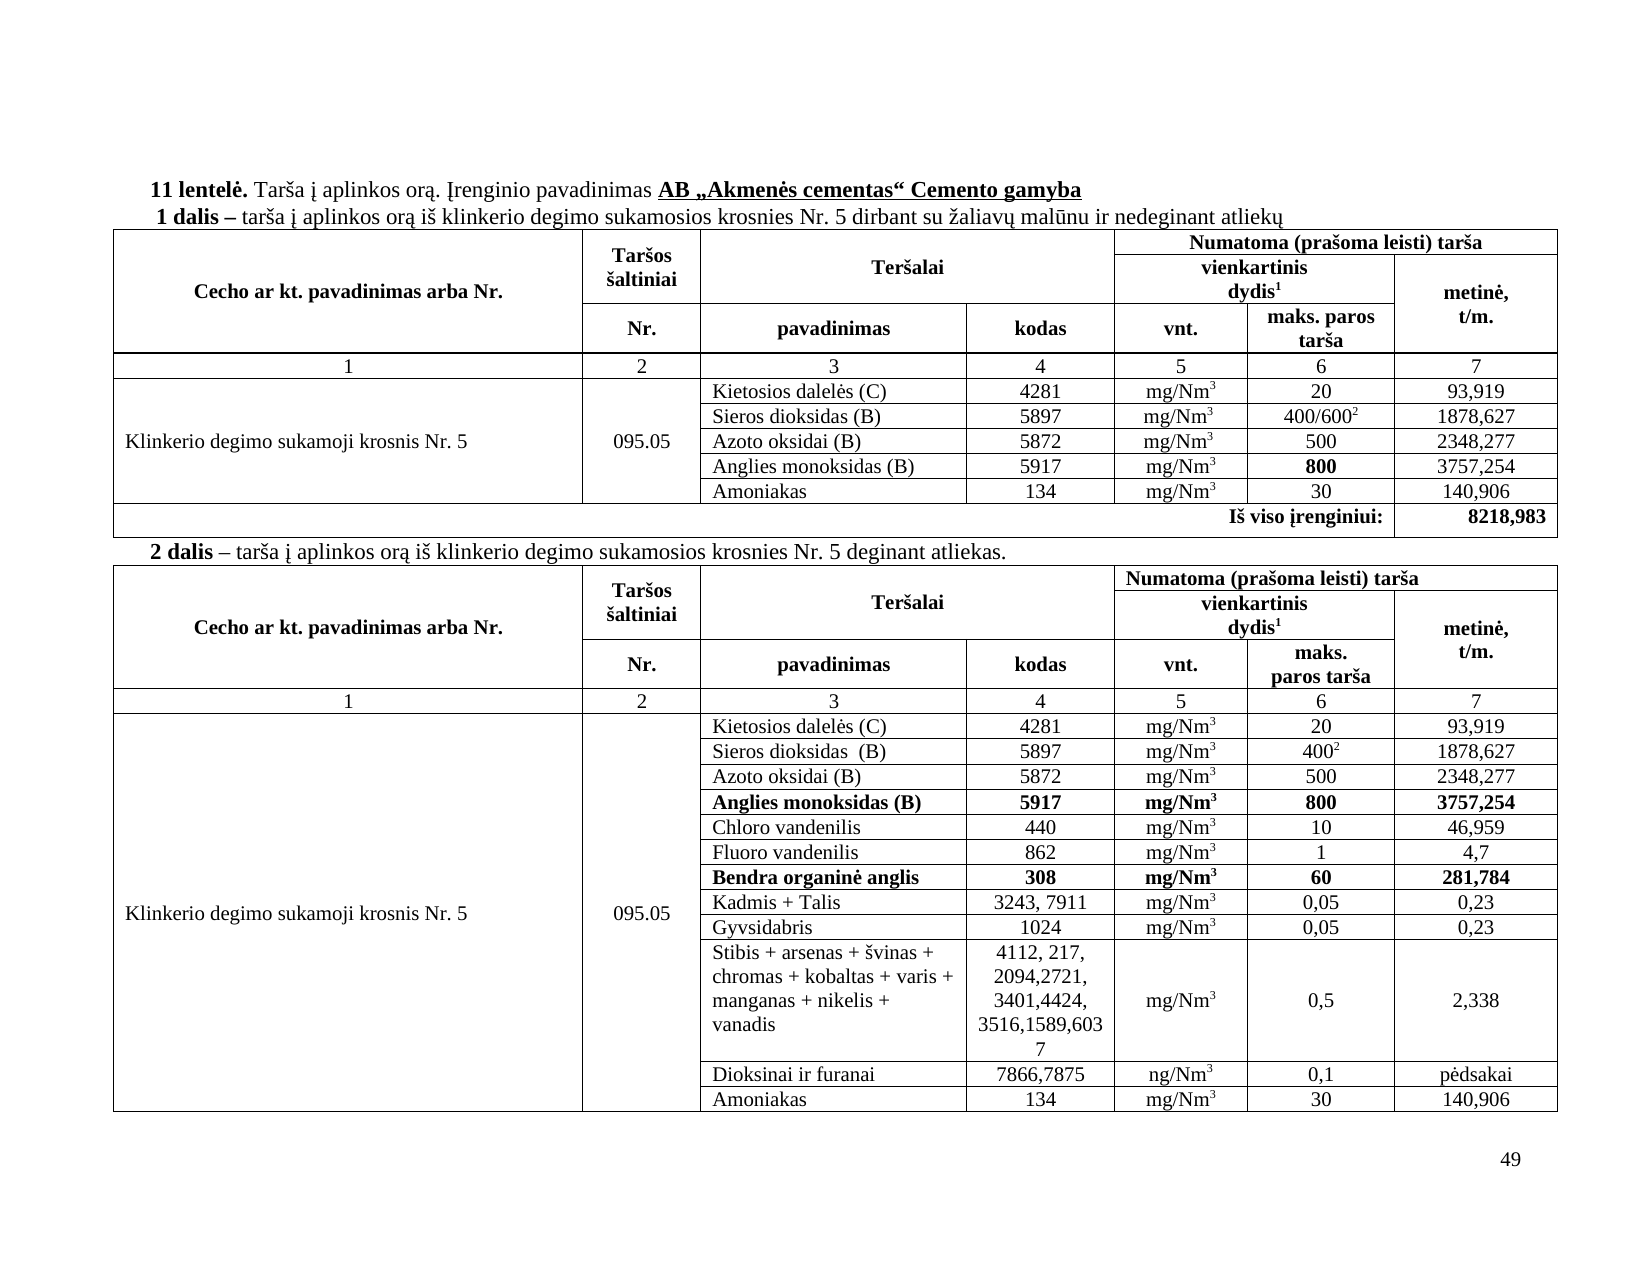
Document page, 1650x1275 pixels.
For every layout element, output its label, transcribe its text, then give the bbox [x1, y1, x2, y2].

table_cell 5897 [967, 739, 1114, 763]
table_cell 0,23 [1395, 915, 1557, 939]
table_cell vienkartinis dydis1 [1115, 255, 1394, 303]
table_cell 0,1 [1248, 1062, 1394, 1086]
table_cell 93,919 [1395, 379, 1557, 403]
table_cell 500 [1248, 429, 1394, 453]
table_cell 7866,7875 [967, 1062, 1114, 1086]
table_cell Anglies monoksidas (B) [701, 790, 966, 814]
table_cell 46,959 [1395, 815, 1557, 839]
table_cell 5872 [967, 429, 1114, 453]
table_cell pėdsakai [1395, 1062, 1557, 1086]
table_cell mg/Nm3 [1115, 815, 1247, 839]
table_cell 30 [1248, 1087, 1394, 1111]
table_cell 3 [701, 354, 966, 378]
table_cell mg/Nm3 [1115, 790, 1247, 814]
table_cell 1878,627 [1395, 404, 1557, 428]
table_cell 440 [967, 815, 1114, 839]
table_cell 140,906 [1395, 479, 1557, 503]
table_cell 4281 [967, 379, 1114, 403]
table_cell Amoniakas [701, 1087, 966, 1111]
table_cell Azoto oksidai (B) [701, 765, 966, 788]
table_cell mg/Nm3 [1115, 1087, 1247, 1111]
table_cell 6 [1248, 689, 1394, 713]
table_cell 4112, 217, 2094,2721, 3401,4424, 3516,1589,6037 [967, 940, 1114, 1061]
table_cell Kietosios dalelės (C) [701, 379, 966, 403]
table_header Taršos šaltiniai [583, 230, 700, 303]
table_cell mg/Nm3 [1115, 890, 1247, 914]
table_cell Klinkerio degimo sukamoji krosnis Nr. 5 [114, 714, 582, 1111]
table_header Teršalai [701, 230, 1114, 303]
table_cell 6 [1248, 354, 1394, 378]
table_cell 5917 [967, 454, 1114, 478]
table_cell mg/Nm3 [1115, 429, 1247, 453]
table_cell 3757,254 [1395, 790, 1557, 814]
table_cell maks. paros tarša [1248, 640, 1394, 688]
table_cell Chloro vandenilis [701, 815, 966, 839]
table_cell 1 [1248, 840, 1394, 864]
table_cell 862 [967, 840, 1114, 864]
table_cell 095.05 [583, 714, 700, 1111]
table_cell 0,05 [1248, 890, 1394, 914]
table_header Cecho ar kt. pavadinimas arba Nr. [114, 230, 582, 352]
table_cell 4281 [967, 714, 1114, 738]
table_cell 095.05 [583, 379, 700, 503]
table_cell 500 [1248, 765, 1394, 788]
text 2 dalis – tarša į aplinkos orą iš klinkerio degimo sukamosios krosnies Nr. 5 deginant atliekas. [150, 538, 1521, 565]
table_cell mg/Nm3 [1115, 714, 1247, 738]
table_cell 60 [1248, 865, 1394, 889]
text 11 lentelė. Tarša į aplinkos orą. Įrenginio pavadinimas AB „Akmenės cementas“ Cemento gamyba [150, 176, 1521, 203]
table_cell Azoto oksidai (B) [701, 429, 966, 453]
table_cell 800 [1248, 790, 1394, 814]
table_cell pavadinimas [701, 304, 966, 352]
table_cell 308 [967, 865, 1114, 889]
text 1 dalis – tarša į aplinkos orą iš klinkerio degimo sukamosios krosnies Nr. 5 dirbant su žaliavų malūnu ir nedeginant atliekų [150, 203, 1521, 229]
table_cell 0,23 [1395, 890, 1557, 914]
table_header Numatoma (prašoma leisti) tarša [1115, 230, 1557, 254]
table_header Cecho ar kt. pavadinimas arba Nr. [114, 566, 582, 688]
table_cell 5 [1115, 689, 1247, 713]
table_cell 20 [1248, 714, 1394, 738]
table_header Numatoma (prašoma leisti) tarša [1115, 566, 1557, 590]
table_cell Sieros dioksidas (B) [701, 404, 966, 428]
table_cell 281,784 [1395, 865, 1557, 889]
table_cell 2 [583, 354, 700, 378]
table_cell 5872 [967, 765, 1114, 788]
table_cell 20 [1248, 379, 1394, 403]
table_cell ng/Nm3 [1115, 1062, 1247, 1086]
table_cell Bendra organinė anglis [701, 865, 966, 889]
table_cell 10 [1248, 815, 1394, 839]
table_cell mg/Nm3 [1115, 765, 1247, 788]
table_cell 4002 [1248, 739, 1394, 763]
table_header Teršalai [701, 566, 1114, 639]
table_cell vienkartinis dydis1 [1115, 591, 1394, 639]
table_cell Stibis + arsenas + švinas + chromas + kobaltas + varis + manganas + nikelis + vanadis [701, 940, 966, 1061]
table_cell 134 [967, 1087, 1114, 1111]
table_cell 1 [114, 689, 582, 713]
table_cell 3 [701, 689, 966, 713]
table_cell 140,906 [1395, 1087, 1557, 1111]
table_cell mg/Nm3 [1115, 454, 1247, 478]
table_cell 4,7 [1395, 840, 1557, 864]
table_cell Kietosios dalelės (C) [701, 714, 966, 738]
table_cell 3757,254 [1395, 454, 1557, 478]
table_cell mg/Nm3 [1115, 940, 1247, 1061]
table_cell Anglies monoksidas (B) [701, 454, 966, 478]
table_header Taršos šaltiniai [583, 566, 700, 639]
table_cell 3243, 7911 [967, 890, 1114, 914]
table_cell 2348,277 [1395, 429, 1557, 453]
table_cell 0,05 [1248, 915, 1394, 939]
table_cell 2348,277 [1395, 765, 1557, 788]
table_cell Kadmis + Talis [701, 890, 966, 914]
table_cell 7 [1395, 689, 1557, 713]
table_cell 30 [1248, 479, 1394, 503]
table_cell 7 [1395, 354, 1557, 378]
table_cell mg/Nm3 [1115, 379, 1247, 403]
table_cell Nr. [583, 304, 700, 352]
table_cell maks. paros tarša [1248, 304, 1394, 352]
table_cell 1 [114, 354, 582, 378]
table_cell vnt. [1115, 640, 1247, 688]
table_cell 2 [583, 689, 700, 713]
table_cell 134 [967, 479, 1114, 503]
table_cell pavadinimas [701, 640, 966, 688]
table_cell Fluoro vandenilis [701, 840, 966, 864]
table_cell mg/Nm3 [1115, 865, 1247, 889]
table_cell Iš viso įrenginiui: [114, 504, 1394, 537]
table_cell vnt. [1115, 304, 1247, 352]
table_cell 4 [967, 689, 1114, 713]
table_cell 800 [1248, 454, 1394, 478]
table_cell mg/Nm3 [1115, 840, 1247, 864]
table_cell Nr. [583, 640, 700, 688]
table_cell 5917 [967, 790, 1114, 814]
table_cell 93,919 [1395, 714, 1557, 738]
table_cell 1878,627 [1395, 739, 1557, 763]
table_cell metinė, t/m. [1395, 591, 1557, 688]
table_cell 8218,983 [1395, 504, 1557, 537]
table_cell 2,338 [1395, 940, 1557, 1061]
table_cell mg/Nm3 [1115, 479, 1247, 503]
table_cell 5897 [967, 404, 1114, 428]
table_cell Gyvsidabris [701, 915, 966, 939]
table_cell 0,5 [1248, 940, 1394, 1061]
table_cell kodas [967, 304, 1114, 352]
table_cell metinė, t/m. [1395, 255, 1557, 352]
table_cell mg/Nm3 [1115, 739, 1247, 763]
table_cell kodas [967, 640, 1114, 688]
table_cell 5 [1115, 354, 1247, 378]
table_cell Amoniakas [701, 479, 966, 503]
table_cell mg/Nm3 [1115, 404, 1247, 428]
table_cell 1024 [967, 915, 1114, 939]
table_cell 4 [967, 354, 1114, 378]
table_cell Dioksinai ir furanai [701, 1062, 966, 1086]
table_cell mg/Nm3 [1115, 915, 1247, 939]
table_cell 400/6002 [1248, 404, 1394, 428]
table_cell Sieros dioksidas (B) [701, 739, 966, 763]
table_cell Klinkerio degimo sukamoji krosnis Nr. 5 [114, 379, 582, 503]
